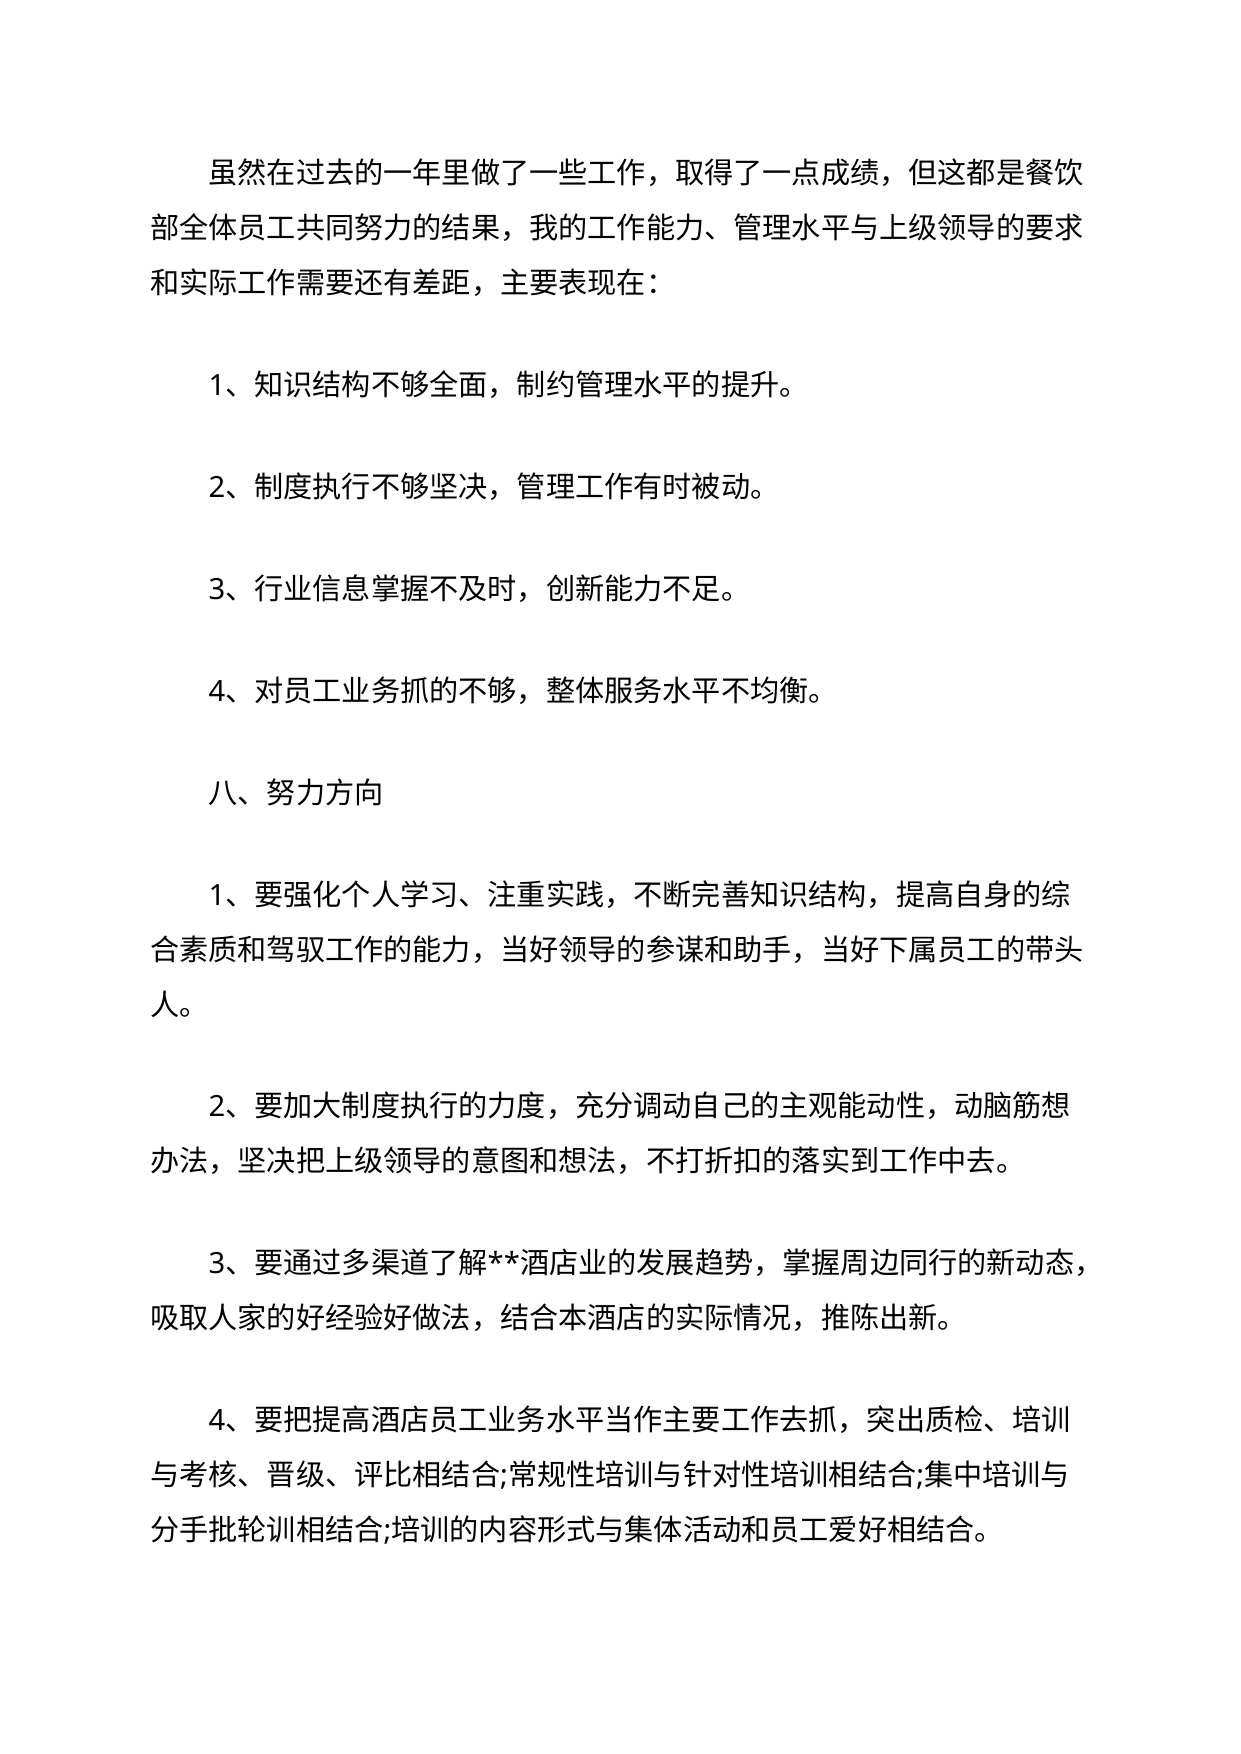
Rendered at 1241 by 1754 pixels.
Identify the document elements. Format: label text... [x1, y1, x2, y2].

text 4、对员工业务抓的不够，整体服务水平不均衡。 [150, 667, 1090, 710]
text 4、要把提高酒店员工业务水平当作主要工作去抓，突出质检、培训与考核、晋级、评比相结合;常规性培训与针对性培训相结合;集中培训与分手批轮训相结合;培训的内容形式与集体活动和员工爱好相结合。 [150, 1396, 1090, 1549]
text 3、行业信息掌握不及时，创新能力不足。 [150, 566, 1090, 608]
text 2、制度执行不够坚决，管理工作有时被动。 [150, 463, 1090, 506]
text 虽然在过去的一年里做了一些工作，取得了一点成绩，但这都是餐饮部全体员工共同努力的结果，我的工作能力、管理水平与上级领导的要求和实际工作需要还有差距，主要表现在： [150, 150, 1090, 302]
text 1、知识结构不够全面，制约管理水平的提升。 [150, 362, 1090, 404]
text 3、要通过多渠道了解**酒店业的发展趋势，掌握周边同行的新动态，吸取人家的好经验好做法，结合本酒店的实际情况，推陈出新。 [150, 1240, 1090, 1337]
text 2、要加大制度执行的力度，充分调动自己的主观能动性，动脑筋想办法，坚决把上级领导的意图和想法，不打折扣的落实到工作中去。 [150, 1083, 1090, 1180]
text 八、努力方向 [150, 769, 1090, 812]
text 1、要强化个人学习、注重实践，不断完善知识结构，提高自身的综合素质和驾驭工作的能力，当好领导的参谋和助手，当好下属员工的带头人。 [150, 871, 1090, 1023]
